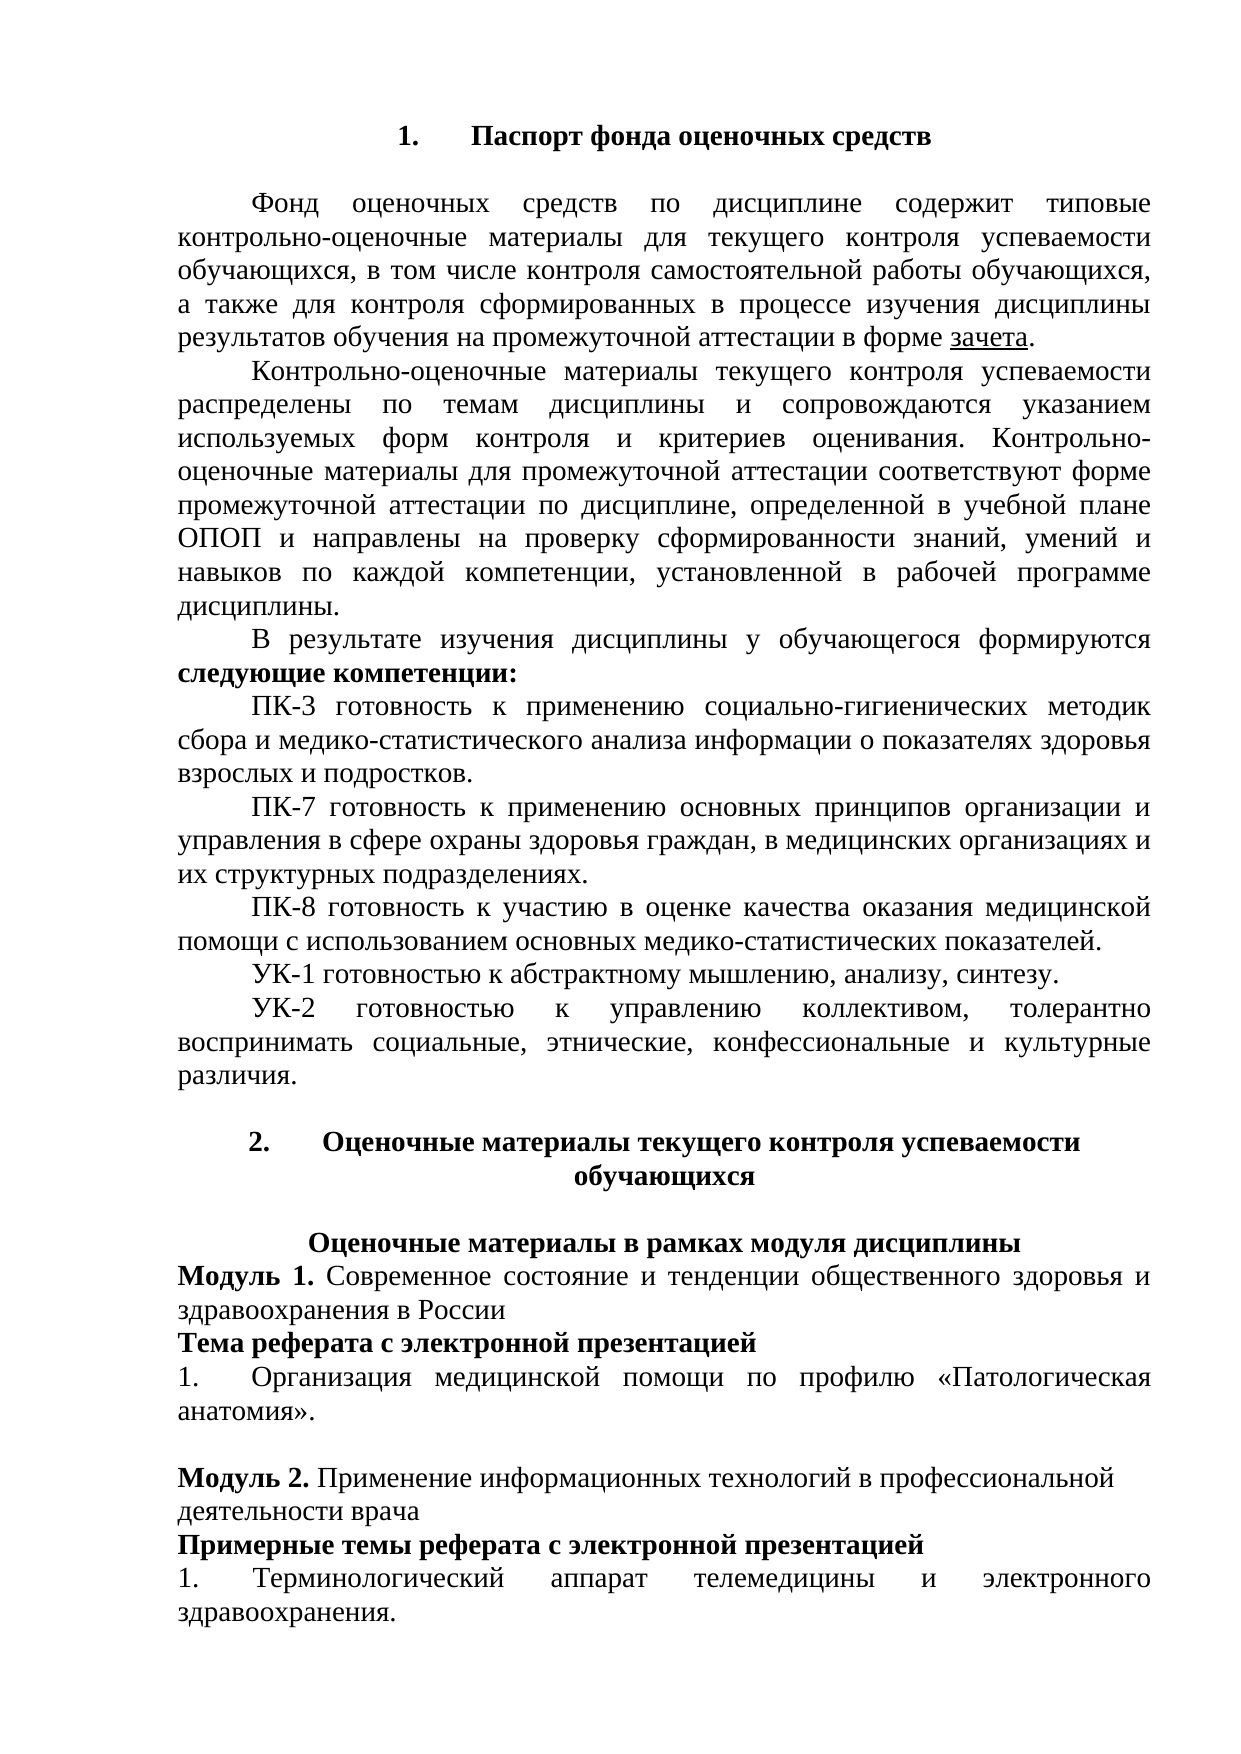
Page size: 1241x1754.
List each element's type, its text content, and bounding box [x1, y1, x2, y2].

list Организация медицинской помощи по профилю «Патологическая анатомия». [177, 1359, 1152, 1426]
list В результате изучения дисциплины у обучающегося формируются следующие компетенции: [177, 621, 1152, 688]
list Оценочные материалы текущего контроля успеваемости обучающихся [177, 1124, 1152, 1191]
list УК-2 готовностью к управлению коллективом, толерантно воспринимать социальные, этнические, конфессиональные и культурные различия. [177, 990, 1152, 1091]
list УК-1 готовностью к абстрактному мышлению, анализу, синтезу. [177, 957, 1152, 990]
list Оценочные материалы в рамках модуля дисциплины [177, 1225, 1152, 1258]
text Примерные темы реферата с электронной презентацией [177, 1527, 1152, 1560]
list ПК-8 готовность к участию в оценке качества оказания медицинской помощи с использованием основных медико-статистических показателей. [177, 889, 1152, 957]
list Модуль 2. Применение информационных технологий в профессиональной деятельности врача [177, 1460, 1152, 1527]
text Тема реферата с электронной презентацией [177, 1326, 1152, 1359]
list Модуль 1. Современное состояние и тенденции общественного здоровья и здравоохранения в России [177, 1258, 1152, 1326]
list ПК-7 готовность к применению основных принципов организации и управления в сфере охраны здоровья граждан, в медицинских организациях и их структурных подразделениях. [177, 789, 1152, 889]
list ПК-3 готовность к применению социально-гигиенических методик сбора и медико-статистического анализа информации о показателях здоровья взрослых и подростков. [177, 688, 1152, 789]
list Контрольно-оценочные материалы текущего контроля успеваемости распределены по темам дисциплины и сопровождаются указанием используемых форм контроля и критериев оценивания. Контрольно-оценочные материалы для промежуточной аттестации соответствуют форме промежуточной аттестации по дисциплине, определенной в учебной плане ОПОП и направлены на проверку сформированности знаний, умений и навыков по каждой компетенции, установленной в рабочей программе дисциплины. [177, 353, 1152, 621]
list Фонд оценочных средств по дисциплине содержит типовые контрольно-оценочные материалы для текущего контроля успеваемости обучающихся, в том числе контроля самостоятельной работы обучающихся, а также для контроля сформированных в процессе изучения дисциплины результатов обучения на промежуточной аттестации в форме зачета. [177, 185, 1152, 353]
list Паспорт фонда оценочных средств [177, 118, 1152, 152]
list Терминологический аппарат телемедицины и электронного здравоохранения. [177, 1560, 1152, 1627]
